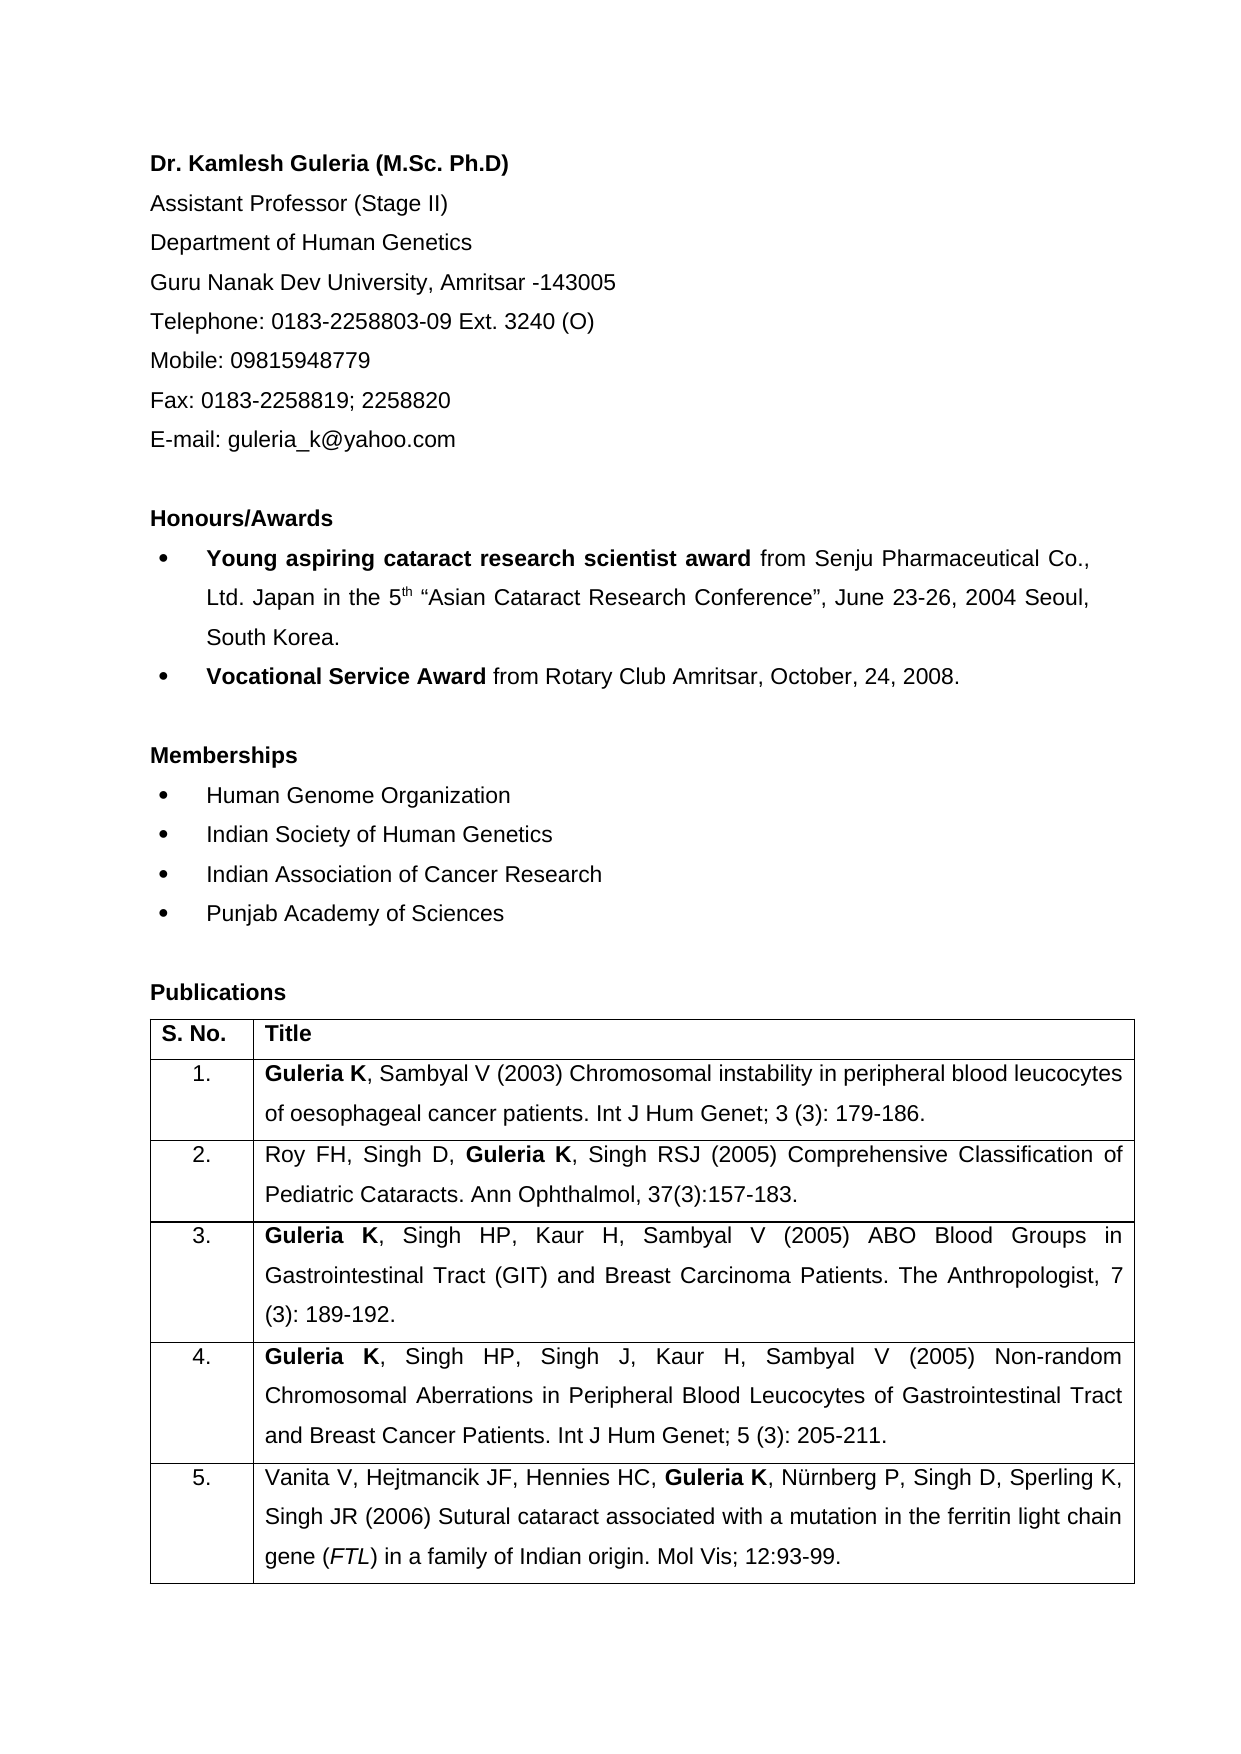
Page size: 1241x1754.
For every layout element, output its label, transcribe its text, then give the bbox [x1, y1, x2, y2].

text Dr. Kamlesh Guleria (M.Sc. Ph.D) [150, 150, 1090, 176]
text Assistant Professor (Stage II) Department of Human Genetics Guru Nanak Dev University, Amritsar -143005 Telephone: 0183-2258803-09 Ext. 3240 (O) Mobile: 09815948779 Fax: 0183-2258819; 2258820 E-mail: guleria_k@yahoo.com [150, 189, 1090, 453]
table_cell 5. [151, 1464, 253, 1583]
table_cell Guleria K, Singh HP, Singh J, Kaur H, Sambyal V (2005) Non-random Chromosomal Aberrations in Peripheral Blood Leucocytes of Gastrointestinal Tract and Breast Cancer Patients. Int J Hum Genet; 5 (3): 205-211. [254, 1343, 1134, 1463]
list Vocational Service Award from Rotary Club Amritsar, October, 24, 2008. [159, 663, 1090, 689]
list Human Genome Organization [159, 782, 1090, 808]
list Punjab Academy of Sciences [159, 900, 1090, 926]
list Young aspiring cataract research scientist award from Senju Pharmaceutical Co., Ltd. Japan in the 5th “Asian Cataract Research Conference”, June 23-26, 2004 Seoul, South Korea. [159, 545, 1090, 650]
table_cell Vanita V, Hejtmancik JF, Hennies HC, Guleria K, Nürnberg P, Singh D, Sperling K, Singh JR (2006) Sutural cataract associated with a mutation in the ferritin light chain gene (FTL) in a family of Indian origin. Mol Vis; 12:93-99. [254, 1464, 1134, 1583]
list Indian Society of Human Genetics [159, 821, 1090, 847]
table_cell 2. [151, 1141, 253, 1221]
text Memberships [150, 742, 1090, 768]
subtitle Honours/Awards [150, 505, 1090, 532]
table_cell Roy FH, Singh D, Guleria K, Singh RSJ (2005) Comprehensive Classification of Pediatric Cataracts. Ann Ophthalmol, 37(3):157-183. [254, 1141, 1134, 1221]
table_cell Guleria K, Sambyal V (2003) Chromosomal instability in peripheral blood leucocytes of oesophageal cancer patients. Int J Hum Genet; 3 (3): 179-186. [254, 1060, 1134, 1140]
table_cell 4. [151, 1343, 253, 1463]
table_header S. No. [151, 1020, 253, 1059]
table_header Title [254, 1020, 1134, 1059]
list Indian Association of Cancer Research [159, 861, 1090, 887]
table_cell Guleria K, Singh HP, Kaur H, Sambyal V (2005) ABO Blood Groups in Gastrointestinal Tract (GIT) and Breast Carcinoma Patients. The Anthropologist, 7 (3): 189-192. [254, 1223, 1134, 1342]
text Publications [150, 979, 1090, 1005]
table_cell 1. [151, 1060, 253, 1140]
table_cell 3. [151, 1223, 253, 1342]
